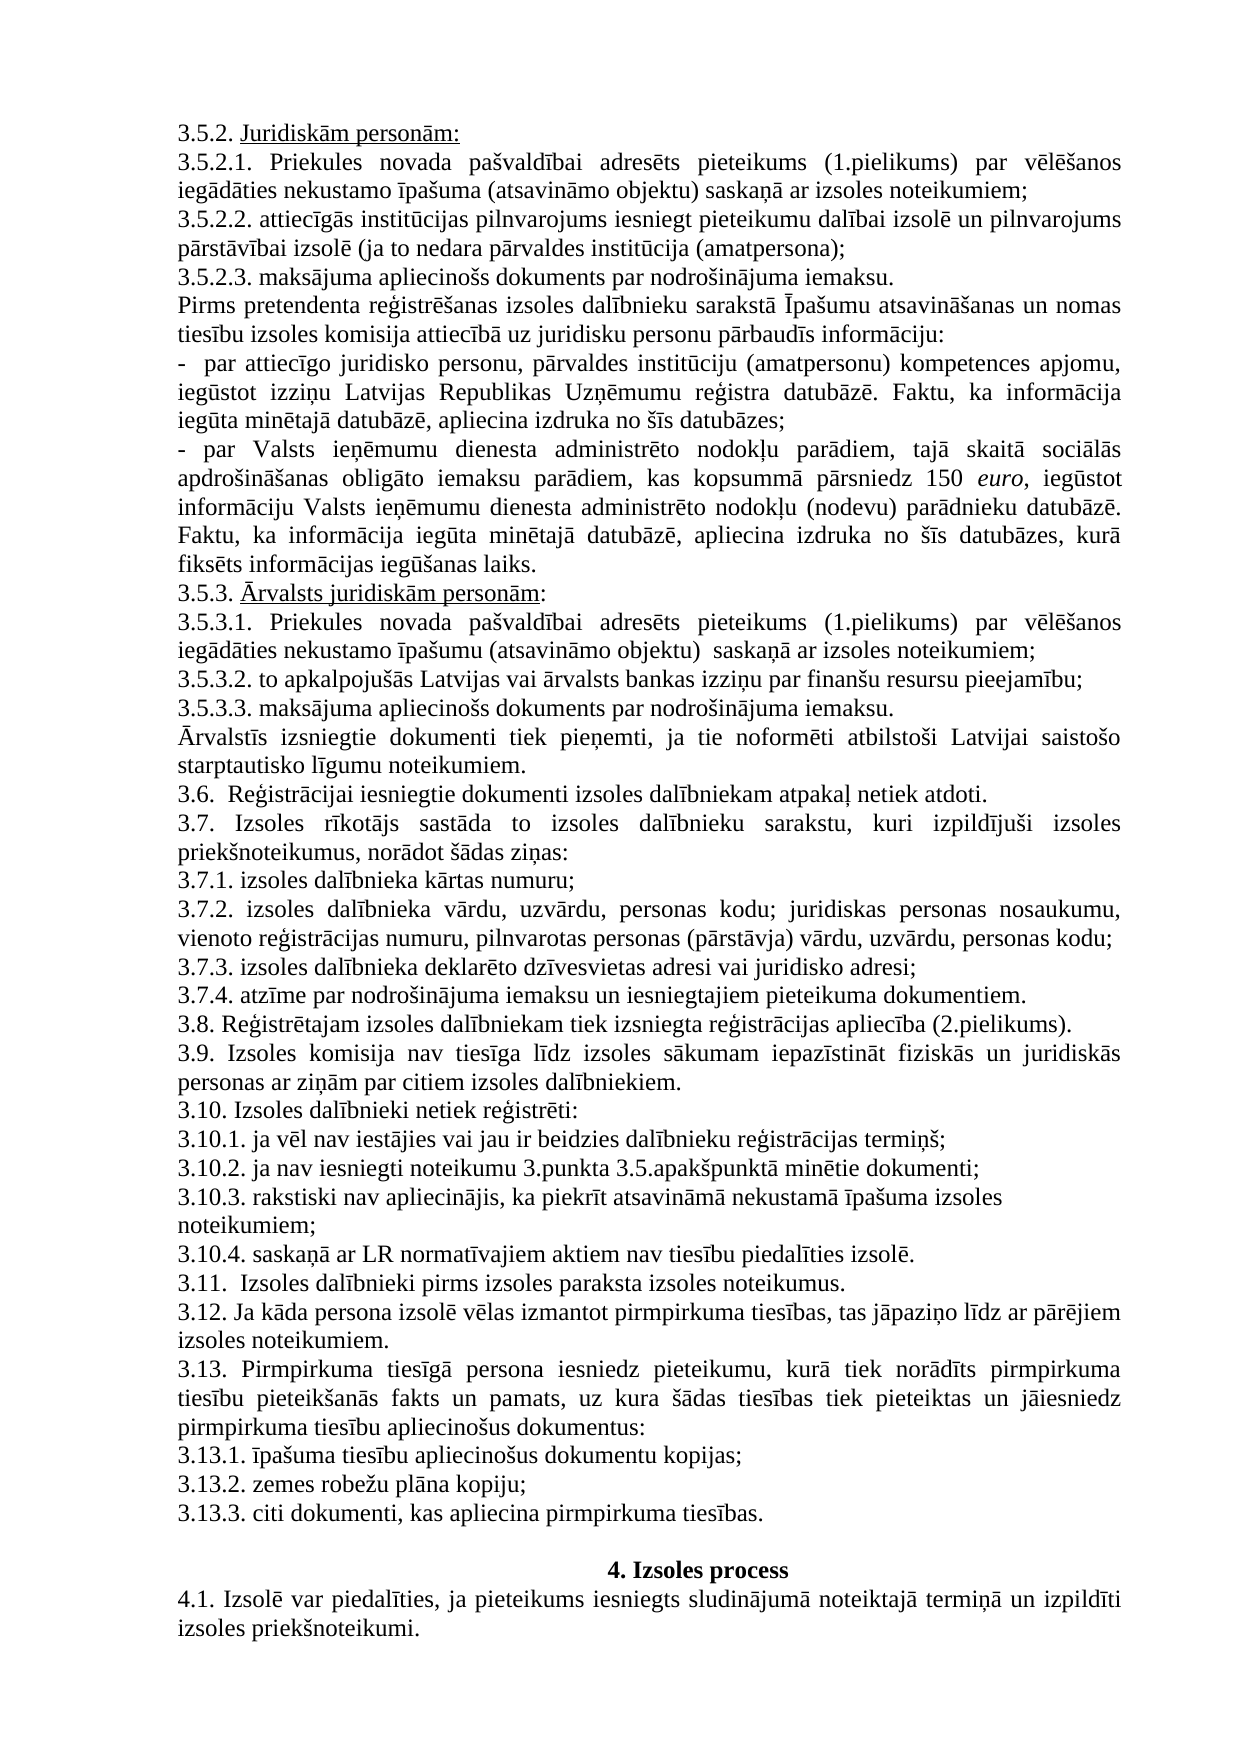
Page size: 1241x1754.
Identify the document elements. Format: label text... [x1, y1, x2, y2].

text 3.10.2. ja nav iesniegti noteikumu 3.punkta 3.5.apakšpunktā minētie dokumenti; [177, 1153, 1122, 1182]
text 4. Izsoles process [274, 1556, 1122, 1584]
text 3.9. Izsoles komisija nav tiesīga līdz izsoles sākumam iepazīstināt fiziskās un juridiskās personas ar ziņām par citiem izsoles dalībniekiem. [177, 1038, 1122, 1096]
text 3.7.2. izsoles dalībnieka vārdu, uzvārdu, personas kodu; juridiskas personas nosaukumu, vienoto reģistrācijas numuru, pilnvarotas personas (pārstāvja) vārdu, uzvārdu, personas kodu; [177, 894, 1122, 952]
text 3.5.2.2. attiecīgās institūcijas pilnvarojums iesniegt pieteikumu dalībai izsolē un pilnvarojums pārstāvībai izsolē (ja to nedara pārvaldes institūcija (amatpersona); [177, 204, 1122, 262]
text - par attiecīgo juridisko personu, pārvaldes institūciju (amatpersonu) kompetences apjomu, iegūstot izziņu Latvijas Republikas Uzņēmumu reģistra datubāzē. Faktu, ka informācija iegūta minētajā datubāzē, apliecina izdruka no šīs datubāzes; [177, 348, 1122, 434]
text 3.7. Izsoles rīkotājs sastāda to izsoles dalībnieku sarakstu, kuri izpildījuši izsoles priekšnoteikumus, norādot šādas ziņas: [177, 808, 1122, 866]
text 3.7.4. atzīme par nodrošinājuma iemaksu un iesniegtajiem pieteikuma dokumentiem. [177, 981, 1122, 1009]
text 3.13.3. citi dokumenti, kas apliecina pirmpirkuma tiesības. [177, 1498, 1122, 1527]
text 3.5.2.3. maksājuma apliecinošs dokuments par nodrošinājuma iemaksu. [177, 262, 1122, 291]
text 3.7.1. izsoles dalībnieka kārtas numuru; [177, 866, 1122, 894]
text Pirms pretendenta reģistrēšanas izsoles dalībnieku sarakstā Īpašumu atsavināšanas un nomas tiesību izsoles komisija attiecībā uz juridisku personu pārbaudīs informāciju: [177, 291, 1122, 348]
text 3.12. Ja kāda persona izsolē vēlas izmantot pirmpirkuma tiesības, tas jāpaziņo līdz ar pārējiem izsoles noteikumiem. [177, 1297, 1122, 1354]
text 3.13. Pirmpirkuma tiesīgā persona iesniedz pieteikumu, kurā tiek norādīts pirmpirkuma tiesību pieteikšanās fakts un pamats, uz kura šādas tiesības tiek pieteiktas un jāiesniedz pirmpirkuma tiesību apliecinošus dokumentus: [177, 1354, 1122, 1441]
text 3.10.4. saskaņā ar LR normatīvajiem aktiem nav tiesību piedalīties izsolē. [177, 1239, 1122, 1268]
text 3.13.1. īpašuma tiesību apliecinošus dokumentu kopijas; [177, 1441, 1122, 1469]
text 3.5.3.1. Priekules novada pašvaldībai adresēts pieteikums (1.pielikums) par vēlēšanos iegādāties nekustamo īpašumu (atsavināmo objektu) saskaņā ar izsoles noteikumiem; [177, 607, 1122, 664]
text 3.10.1. ja vēl nav iestājies vai jau ir beidzies dalībnieku reģistrācijas termiņš; [177, 1124, 1122, 1153]
text 3.6. Reģistrācijai iesniegtie dokumenti izsoles dalībniekam atpakaļ netiek atdoti. [177, 779, 1122, 808]
text 3.10. Izsoles dalībnieki netiek reģistrēti: [177, 1096, 1122, 1124]
text 3.7.3. izsoles dalībnieka deklarēto dzīvesvietas adresi vai juridisko adresi; [177, 952, 1122, 981]
text 3.13.2. zemes robežu plāna kopiju; [177, 1469, 1122, 1498]
text 4.1. Izsolē var piedalīties, ja pieteikums iesniegts sludinājumā noteiktajā termiņā un izpildīti izsoles priekšnoteikumi. [177, 1584, 1122, 1642]
text 3.5.2. Juridiskām personām: [177, 118, 1122, 147]
text 3.8. Reģistrētajam izsoles dalībniekam tiek izsniegta reģistrācijas apliecība (2.pielikums). [177, 1009, 1122, 1038]
text 3.5.3.2. to apkalpojušās Latvijas vai ārvalsts bankas izziņu par finanšu resursu pieejamību; [177, 664, 1122, 693]
text 3.5.2.1. Priekules novada pašvaldībai adresēts pieteikums (1.pielikums) par vēlēšanos iegādāties nekustamo īpašuma (atsavināmo objektu) saskaņā ar izsoles noteikumiem; [177, 147, 1122, 204]
text 3.5.3.3. maksājuma apliecinošs dokuments par nodrošinājuma iemaksu. [177, 693, 1122, 722]
text 3.5.3. Ārvalsts juridiskām personām: [177, 578, 1122, 607]
text noteikumiem; [177, 1211, 1122, 1239]
text - par Valsts ieņēmumu dienesta administrēto nodokļu parādiem, tajā skaitā sociālās apdrošināšanas obligāto iemaksu parādiem, kas kopsummā pārsniedz 150 euro, iegūstot informāciju Valsts ieņēmumu dienesta administrēto nodokļu (nodevu) parādnieku datubāzē. Faktu, ka informācija iegūta minētajā datubāzē, apliecina izdruka no šīs datubāzes, kurā fiksēts informācijas iegūšanas laiks. [177, 434, 1122, 578]
text 3.10.3. rakstiski nav apliecinājis, ka piekrīt atsavināmā nekustamā īpašuma izsoles [177, 1182, 1122, 1211]
text Ārvalstīs izsniegtie dokumenti tiek pieņemti, ja tie noformēti atbilstoši Latvijai saistošo starptautisko līgumu noteikumiem. [177, 722, 1122, 779]
text 3.11. Izsoles dalībnieki pirms izsoles paraksta izsoles noteikumus. [177, 1268, 1122, 1297]
